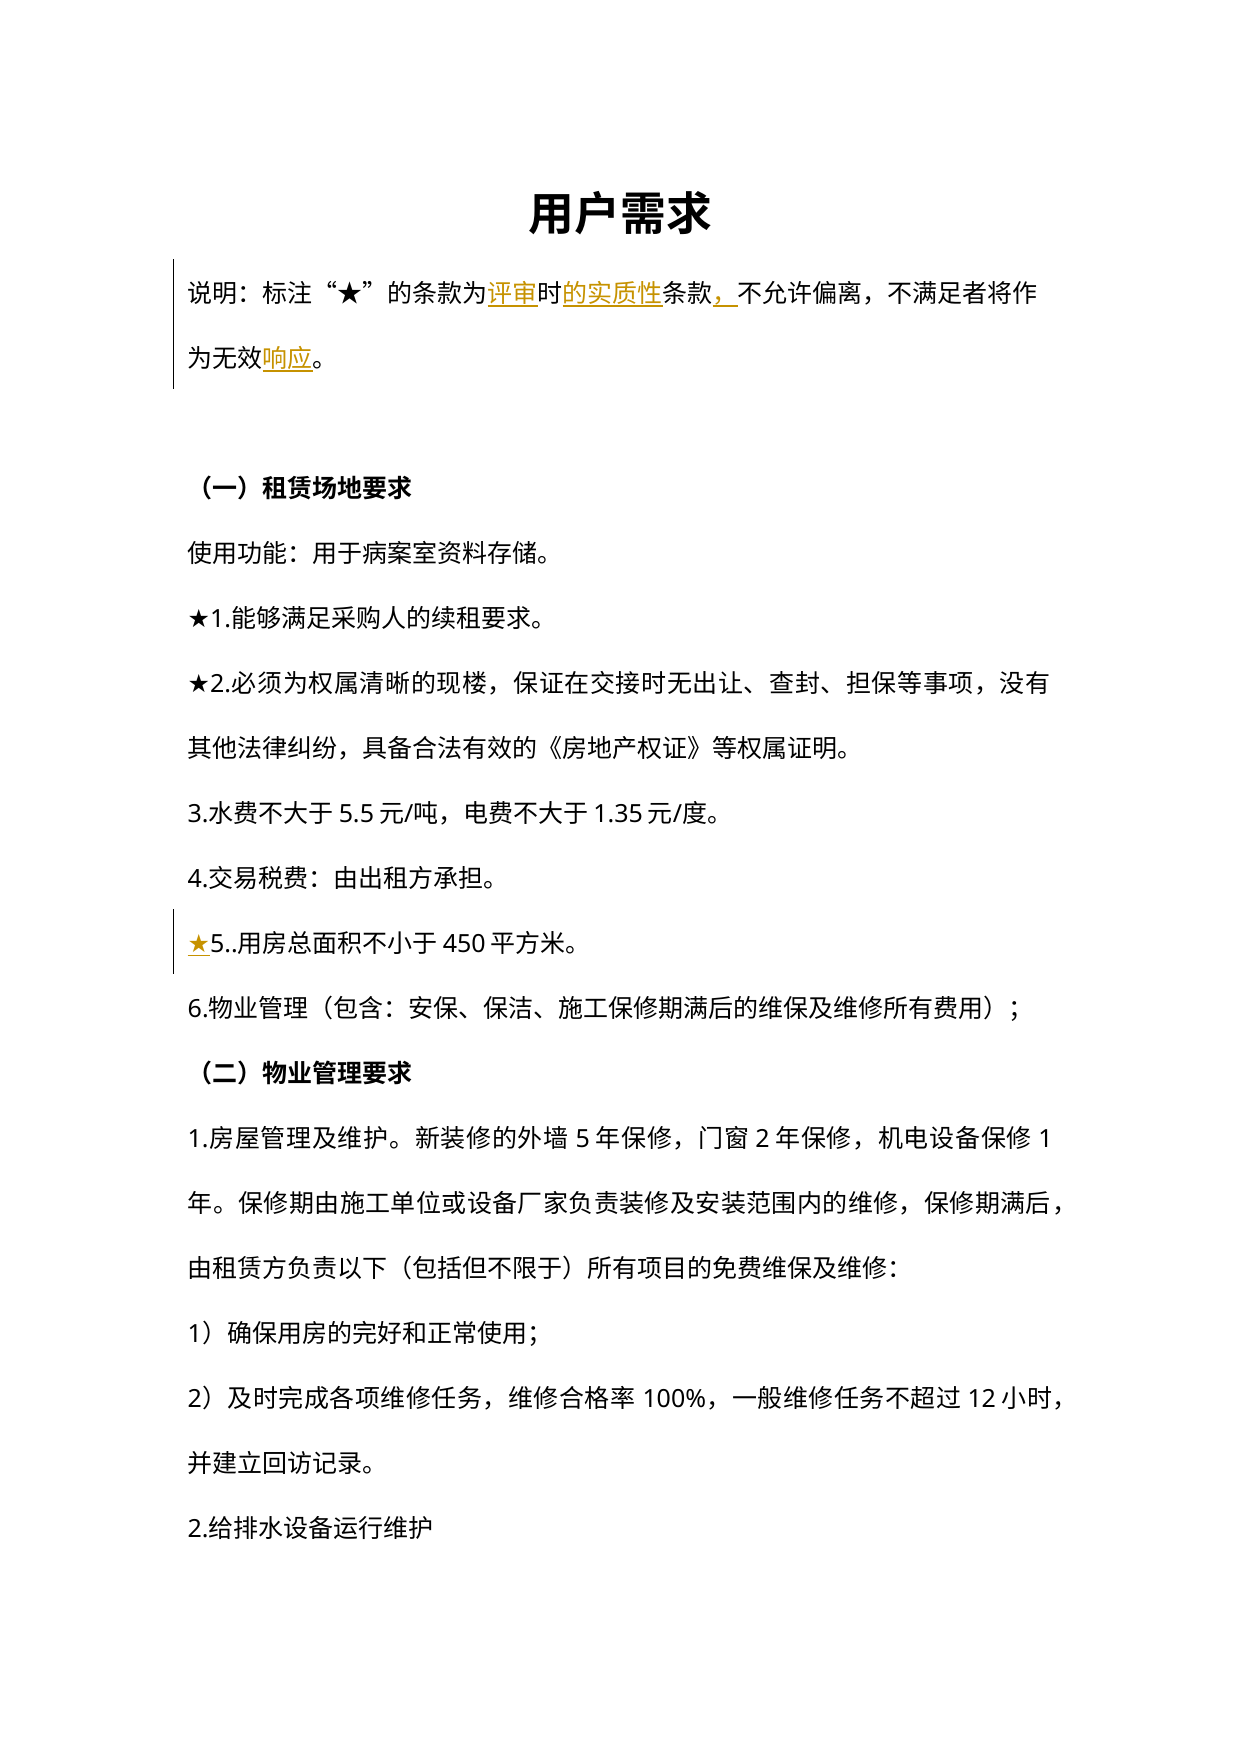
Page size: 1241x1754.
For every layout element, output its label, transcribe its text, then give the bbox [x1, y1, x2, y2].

text 6.物业管理（包含：安保、保洁、施工保修期满后的维保及维修所有费用）； [187, 974, 1053, 1039]
text 2.给排水设备运行维护 [187, 1494, 1053, 1559]
text 4.交易税费：由出租方承担。 [187, 844, 1053, 909]
text ★1.能够满足采购人的续租要求。 [187, 584, 1053, 649]
text 5..用房总面积不小于450平方米。 [187, 909, 1053, 974]
text 使用功能：用于病案室资料存储。 [187, 519, 1053, 584]
text ★2.必须为权属清晰的现楼，保证在交接时无出让、查封、担保等事项，没有其他法律纠纷，具备合法有效的《房地产权证》等权属证明。 [187, 649, 1053, 779]
text 3.水费不大于5.5元/吨，电费不大于1.35元/度。 [187, 779, 1053, 844]
list 用户需求 [187, 162, 1053, 259]
text 说明：标注“★”的条款为时条款不允许偏离，不满足者将作为无效。 [187, 259, 1053, 389]
text （一）租赁场地要求 [187, 454, 1053, 519]
text 2）及时完成各项维修任务，维修合格率100%，一般维修任务不超过12小时，并建立回访记录。 [187, 1364, 1053, 1494]
text 1）确保用房的完好和正常使用； [187, 1299, 1053, 1364]
text 1.房屋管理及维护。新装修的外墙5年保修，门窗2年保修，机电设备保修1年。保修期由施工单位或设备厂家负责装修及安装范围内的维修，保修期满后，由租赁方负责以下（包括但不限于）所有项目的免费维保及维修： [187, 1104, 1053, 1299]
text （二）物业管理要求 [187, 1039, 1053, 1104]
